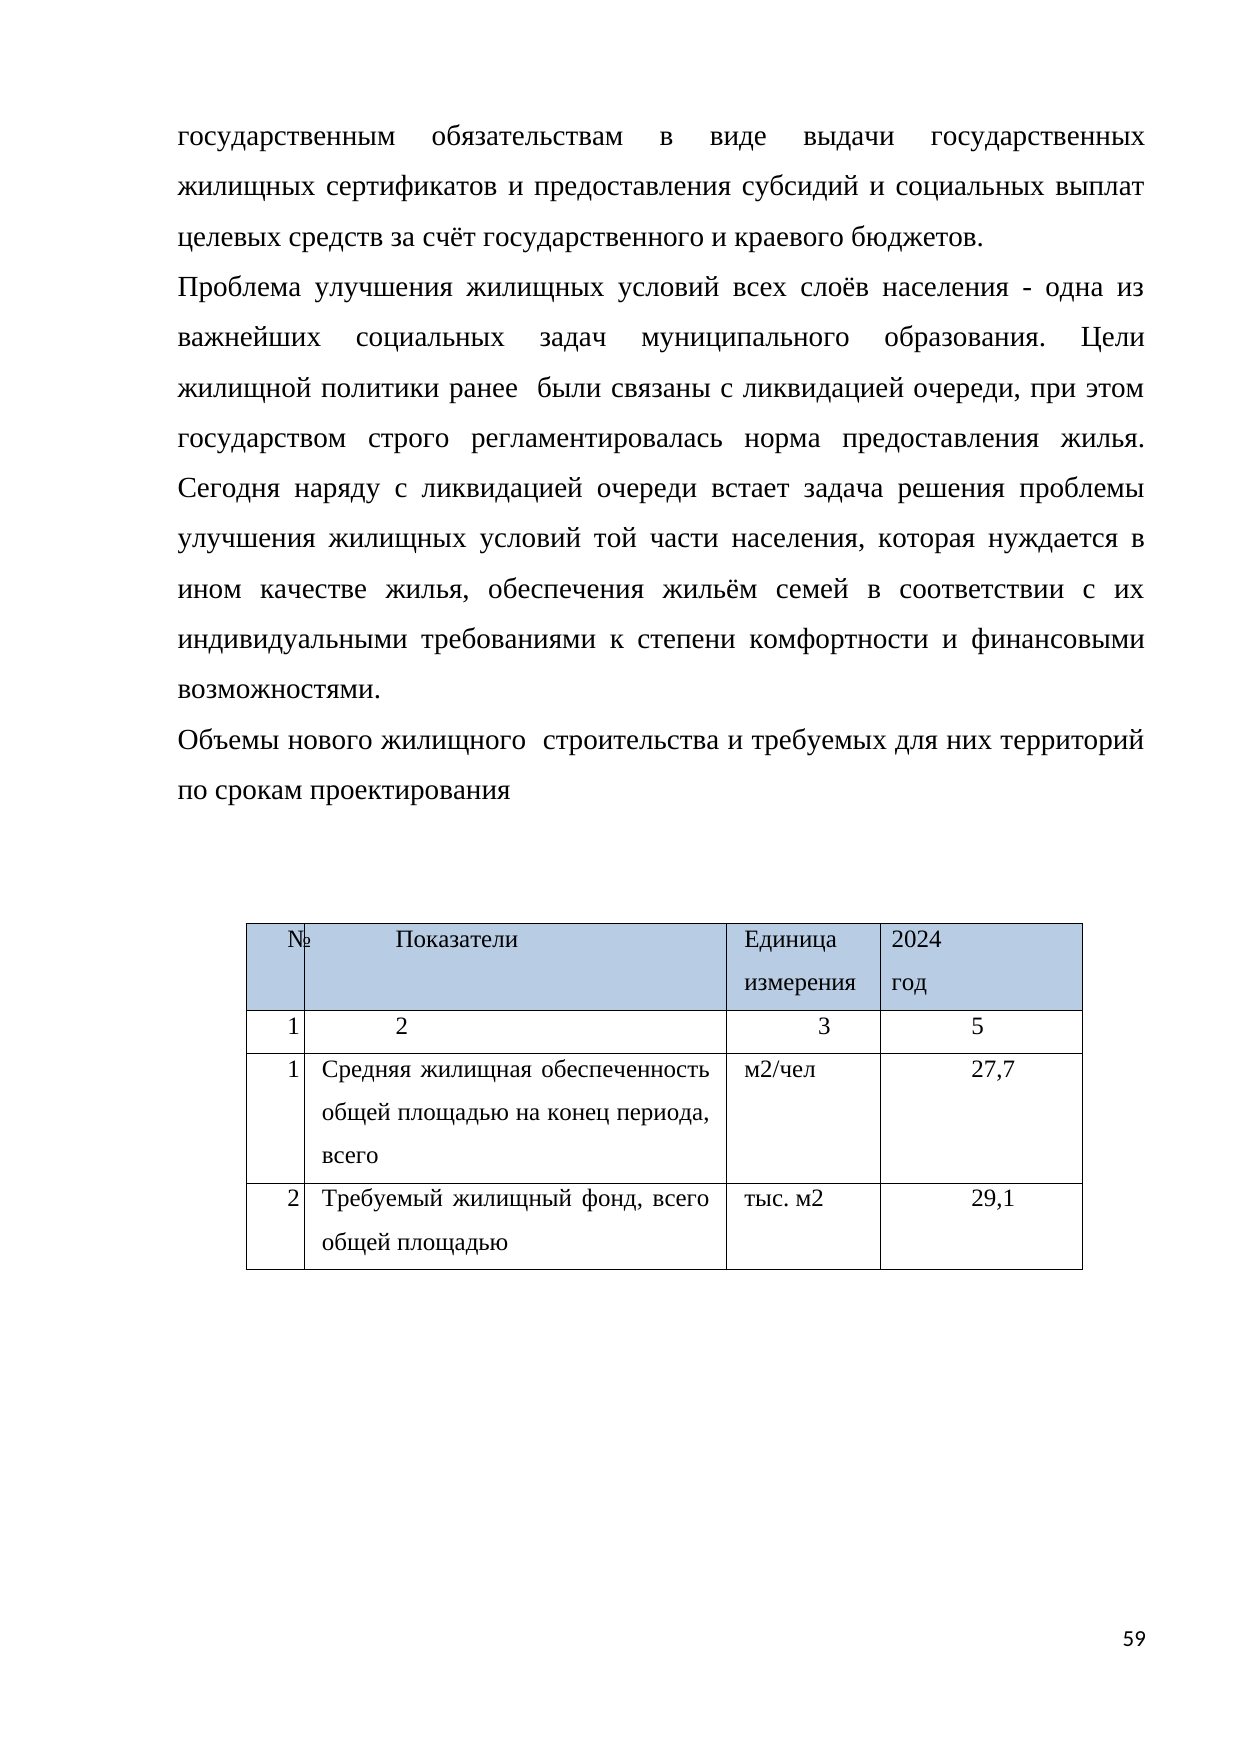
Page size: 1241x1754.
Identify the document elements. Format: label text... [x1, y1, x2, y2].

table_header 2024 год [881, 924, 1082, 1010]
table_cell 2 [247, 1184, 304, 1268]
table_cell 2 [305, 1011, 726, 1053]
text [177, 118, 1146, 252]
table_header Единица измерения [727, 924, 880, 1010]
table_cell 1 [247, 1011, 304, 1053]
table_header № [247, 924, 304, 1010]
table_header Показатели [305, 924, 726, 1010]
table_cell м2/чел [727, 1054, 880, 1182]
table_cell 1 [247, 1054, 304, 1182]
table_cell тыс. м2 [727, 1184, 880, 1268]
table_cell 5 [881, 1011, 1082, 1053]
table_cell 3 [727, 1011, 880, 1053]
text Объемы нового жилищного строительства и требуемых для них территорий по срокам проектирования [177, 722, 1146, 806]
table_cell Средняя жилищная обеспеченность общей площадью на конец периода, всего [305, 1054, 726, 1182]
table_cell 27,7 [881, 1054, 1082, 1182]
table_cell Требуемый жилищный фонд, всего общей площадью [305, 1184, 726, 1268]
text Проблема улучшения жилищных условий всех слоёв населения - одна из важнейших социальных задач муниципального образования. Цели жилищной политики ранее были связаны с ликвидацией очереди, при этом государством строго регламентировалась норма предоставления жилья. Сегодня наряду с ликвидацией очереди встает задача решения проблемы улучшения жилищных условий той части населения, которая нуждается в ином качестве жилья, обеспечения жильём семей в соответствии с их индивидуальными требованиями к степени комфортности и финансовыми возможностями. [177, 269, 1146, 705]
table_cell 29,1 [881, 1184, 1082, 1268]
